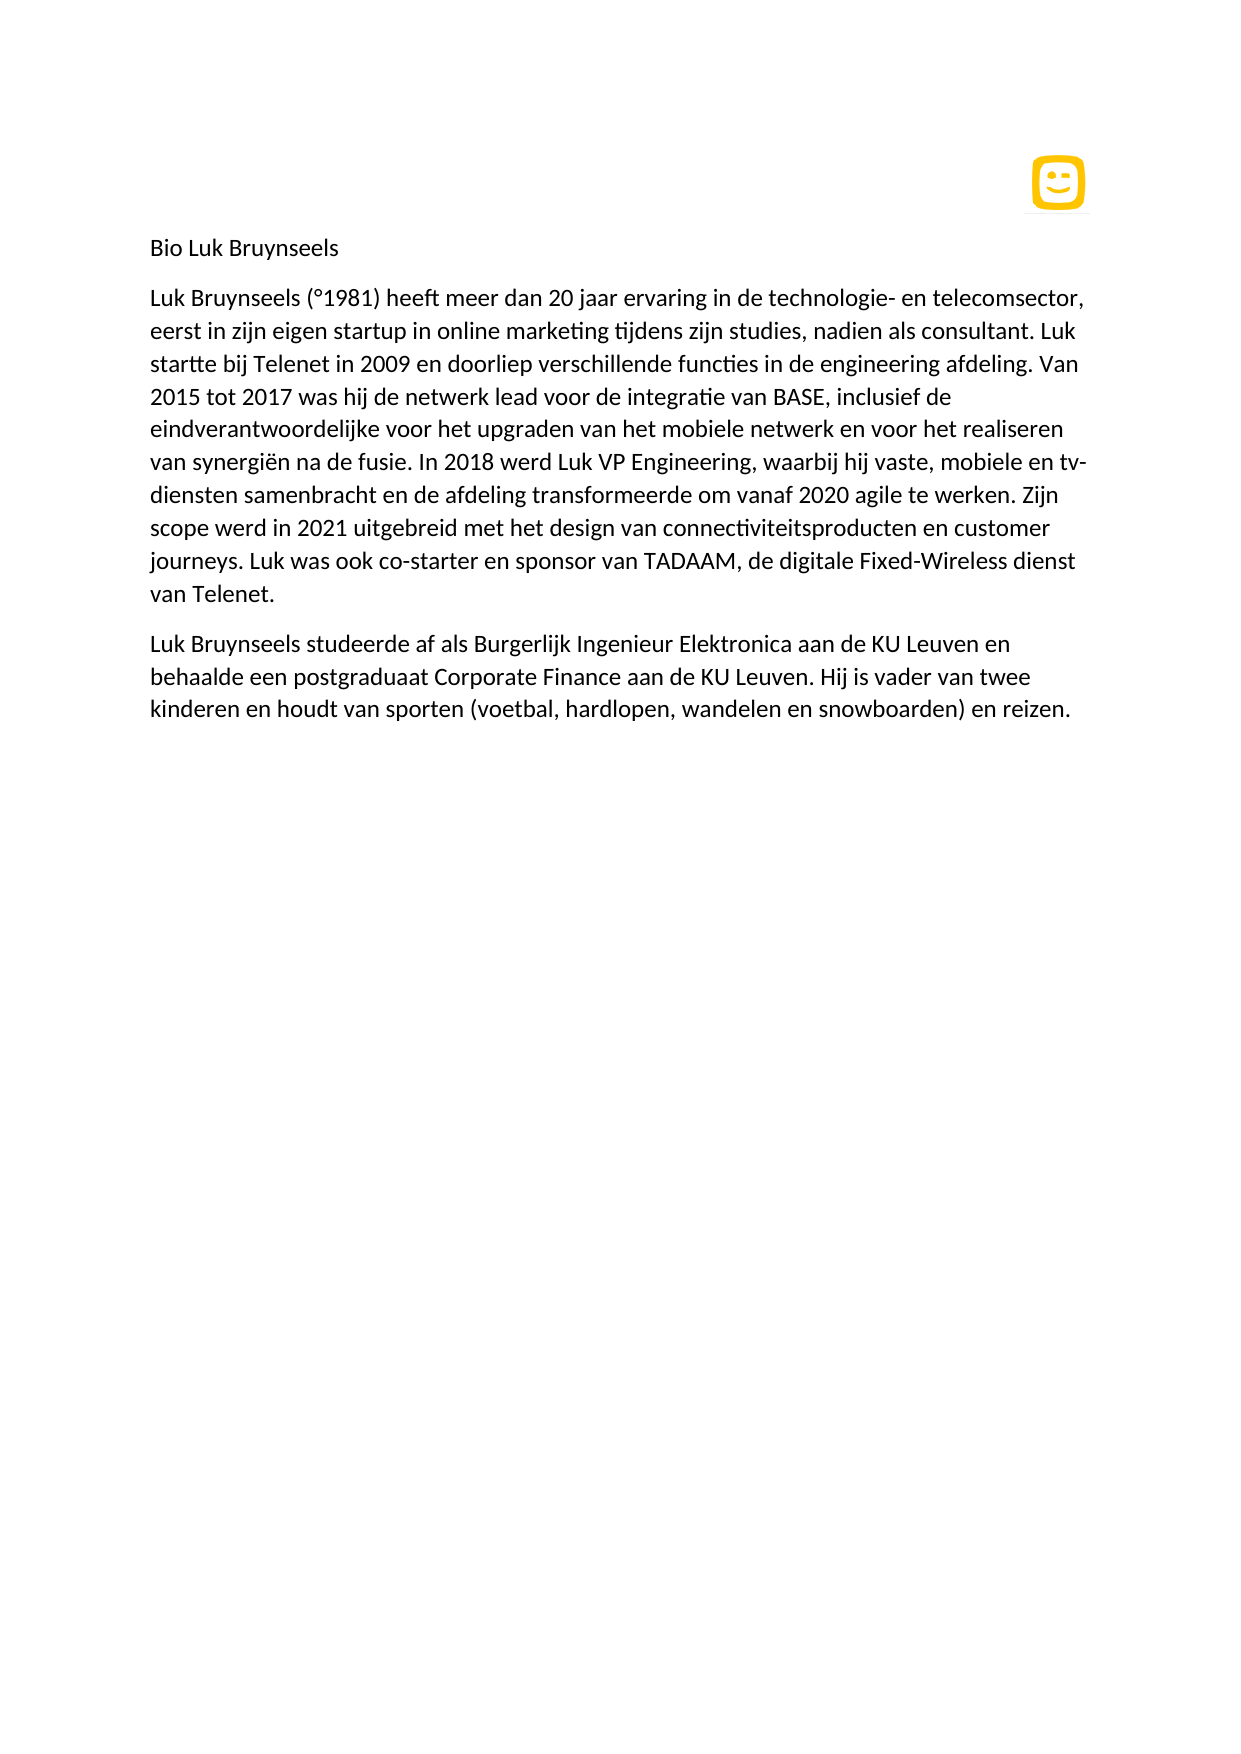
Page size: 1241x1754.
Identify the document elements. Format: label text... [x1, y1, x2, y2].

text Luk Bruynseels studeerde af als Burgerlijk Ingenieur Elektronica aan de KU Leuven en behaalde een postgraduaat Corporate Finance aan de KU Leuven. Hij is vader van twee kinderen en houdt van sporten (voetbal, hardlopen, wandelen en snowboarden) en reizen. [150, 628, 1090, 724]
text Luk Bruynseels (°1981) heeft meer dan 20 jaar ervaring in de technologie- en telecomsector, eerst in zijn eigen startup in online marketing tijdens zijn studies, nadien als consultant. Luk startte bij Telenet in 2009 en doorliep verschillende functies in de engineering afdeling. Van 2015 tot 2017 was hij de netwerk lead voor de integratie van BASE, inclusief de eindverantwoordelijke voor het upgraden van het mobiele netwerk en voor het realiseren van synergiën na de fusie. In 2018 werd Luk VP Engineering, waarbij hij vaste, mobiele en tv-diensten samenbracht en de afdeling transformeerde om vanaf 2020 agile te werken. Zijn scope werd in 2021 uitgebreid met het design van connectiviteitsproducten en customer journeys. Luk was ook co-starter en sponsor van TADAAM, de digitale Fixed-Wireless dienst van Telenet. [150, 282, 1090, 609]
picture [1023, 150, 1091, 214]
text Bio Luk Bruynseels [150, 232, 1090, 263]
